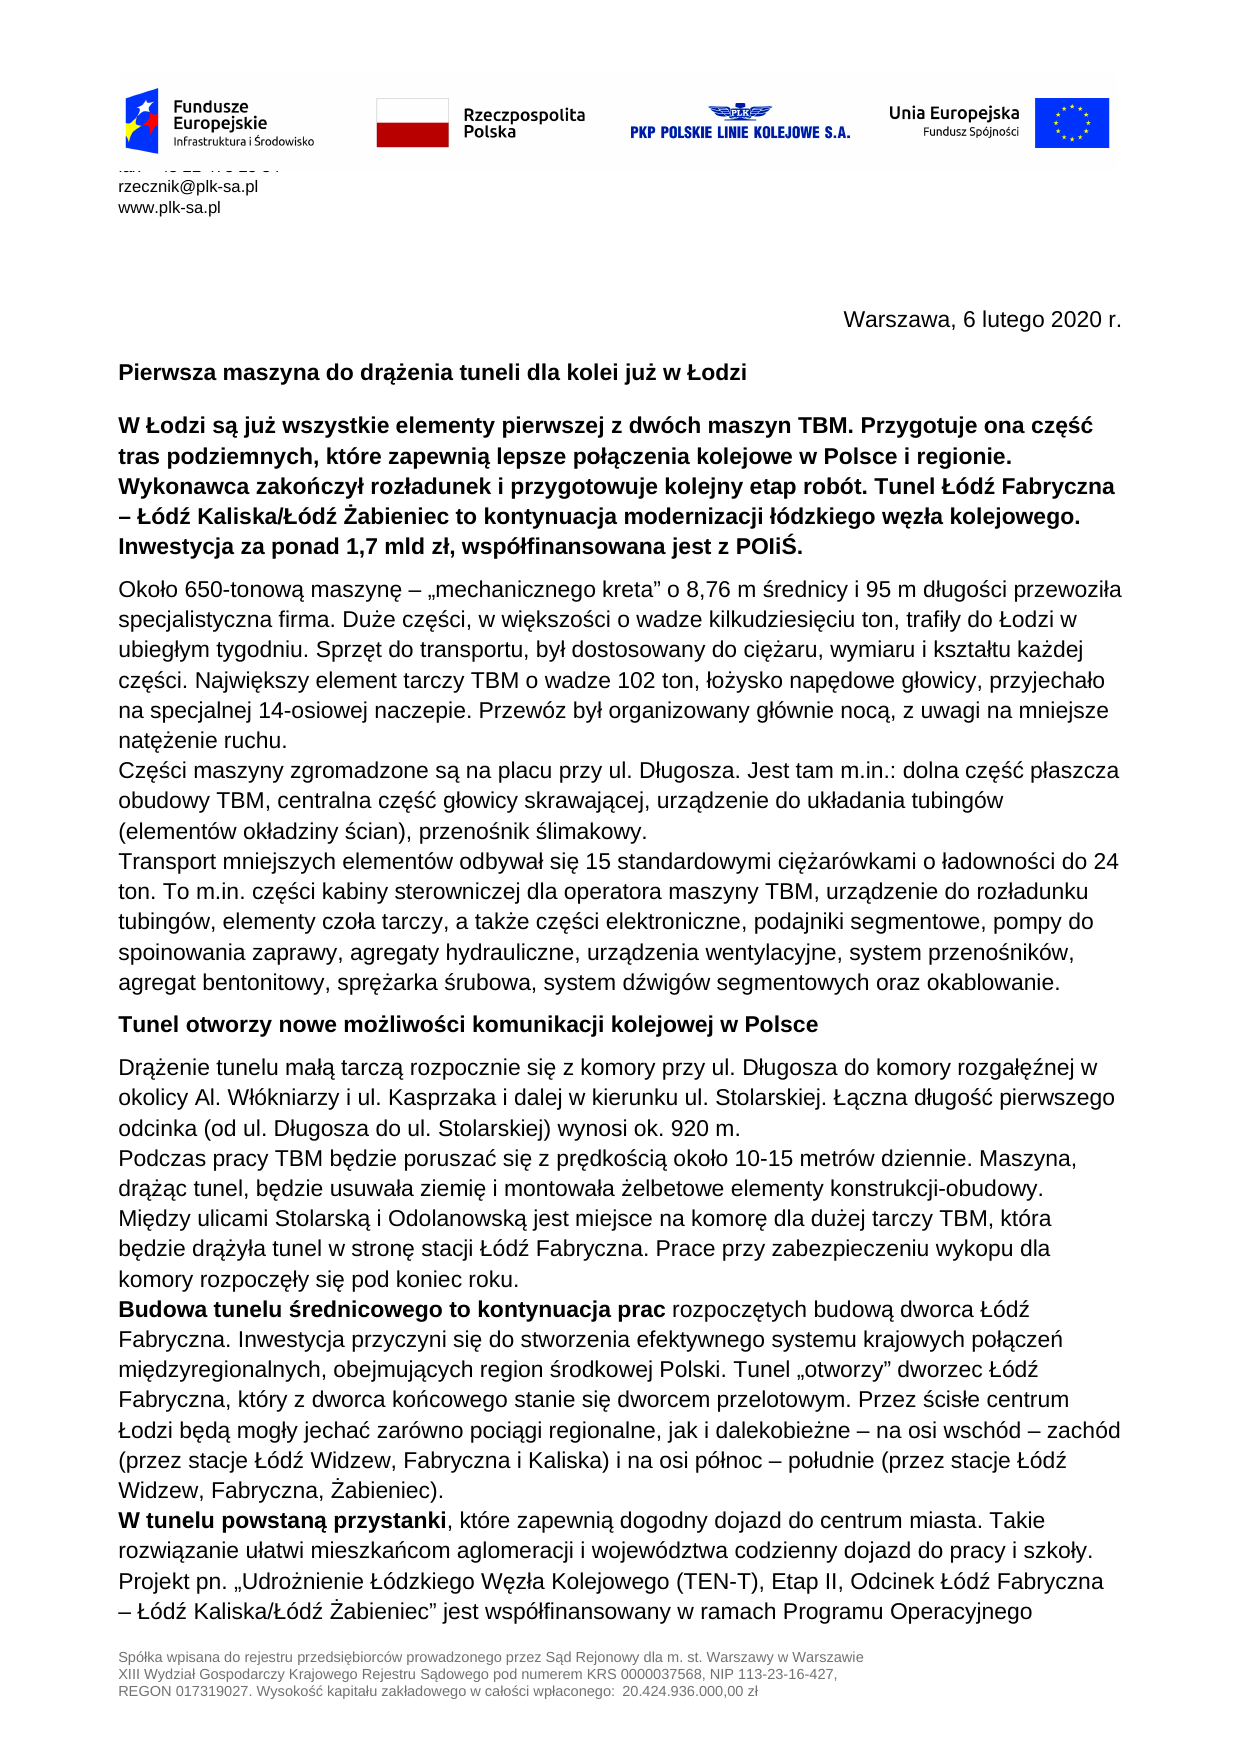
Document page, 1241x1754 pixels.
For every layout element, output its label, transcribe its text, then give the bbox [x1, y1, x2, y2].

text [118, 1568, 1122, 1624]
text Podczas pracy TBM będzie poruszać się z prędkością około 10-15 metrów dziennie. Maszyna, drążąc tunel, będzie usuwała ziemię i montowała żelbetowe elementy konstrukcji-obudowy. [118, 1145, 1122, 1201]
text Około 650-tonową maszynę – „mechanicznego kreta” o 8,76 m średnicy i 95 m długości przewoziła specjalistyczna firma. Duże części, w większości o wadze kilkudziesięciu ton, trafiły do Łodzi w ubiegłym tygodniu. Sprzęt do transportu, był dostosowany do ciężaru, wymiaru i kształtu każdej części. Największy element tarczy TBM o wadze 102 ton, łożysko napędowe głowicy, przyjechało na specjalnej 14-osiowej naczepie. Przewóz był organizowany głównie nocą, z uwagi na mniejsze natężenie ruchu. [118, 576, 1122, 753]
subtitle Tunel otworzy nowe możliwości komunikacji kolejowej w Polsce [118, 1011, 1122, 1038]
text W Łodzi są już wszystkie elementy pierwszej z dwóch maszyn TBM. Przygotuje ona część tras podziemnych, które zapewnią lepsze połączenia kolejowe w Polsce i regionie. Wykonawca zakończył rozładunek i przygotowuje kolejny etap robót. Tunel Łódź Fabryczna – Łódź Kaliska/Łódź Żabieniec to kontynuacja modernizacji łódzkiego węzła kolejowego. Inwestycja za ponad 1,7 mld zł, współfinansowana jest z POIiŚ. [118, 412, 1122, 560]
text Części maszyny zgromadzone są na placu przy ul. Długosza. Jest tam m.in.: dolna część płaszcza obudowy TBM, centralna część głowicy skrawającej, urządzenie do układania tubingów (elementów okładziny ścian), przenośnik ślimakowy. [118, 757, 1122, 844]
text Między ulicami Stolarską i Odolanowską jest miejsce na komorę dla dużej tarczy TBM, która będzie drążyła tunel w stronę stacji Łódź Fabryczna. Prace przy zabezpieczeniu wykopu dla komory rozpoczęły się pod koniec roku. [118, 1205, 1122, 1292]
text Drążenie tunelu małą tarczą rozpocznie się z komory przy ul. Długosza do komory rozgałęźnej w okolicy Al. Włókniarzy i ul. Kasprzaka i dalej w kierunku ul. Stolarskiej. Łączna długość pierwszego odcinka (od ul. Długosza do ul. Stolarskiej) wynosi ok. 920 m. [118, 1054, 1122, 1141]
text Transport mniejszych elementów odbywał się 15 standardowymi ciężarówkami o ładowności do 24 ton. To m.in. części kabiny sterowniczej dla operatora maszyny TBM, urządzenie do rozładunku tubingów, elementy czoła tarczy, a także części elektroniczne, podajniki segmentowe, pompy do spoinowania zaprawy, agregaty hydrauliczne, urządzenia wentylacyjne, system przenośników, agregat bentonitowy, sprężarka śrubowa, system dźwigów segmentowych oraz okablowanie. [118, 848, 1122, 995]
text Warszawa, 6 lutego 2020 r. [118, 306, 1122, 332]
subtitle Pierwsza maszyna do drążenia tuneli dla kolei już w Łodzi [118, 359, 1122, 385]
text W tunelu powstaną przystanki, które zapewnią dogodny dojazd do centrum miasta. Takie rozwiązanie ułatwi mieszkańcom aglomeracji i województwa codzienny dojazd do pracy i szkoły. [118, 1507, 1122, 1564]
picture [118, 73, 1118, 171]
text Budowa tunelu średnicowego to kontynuacja prac rozpoczętych budową dworca Łódź Fabryczna. Inwestycja przyczyni się do stworzenia efektywnego systemu krajowych połączeń międzyregionalnych, obejmujących region środkowej Polski. Tunel „otworzy” dworzec Łódź Fabryczna, który z dworca końcowego stanie się dworcem przelotowym. Przez ścisłe centrum Łodzi będą mogły jechać zarówno pociągi regionalne, jak i dalekobieżne – na osi wschód – zachód (przez stacje Łódź Widzew, Fabryczna i Kaliska) i na osi północ – południe (przez stacje Łódź Widzew, Fabryczna, Żabieniec). [118, 1296, 1122, 1503]
